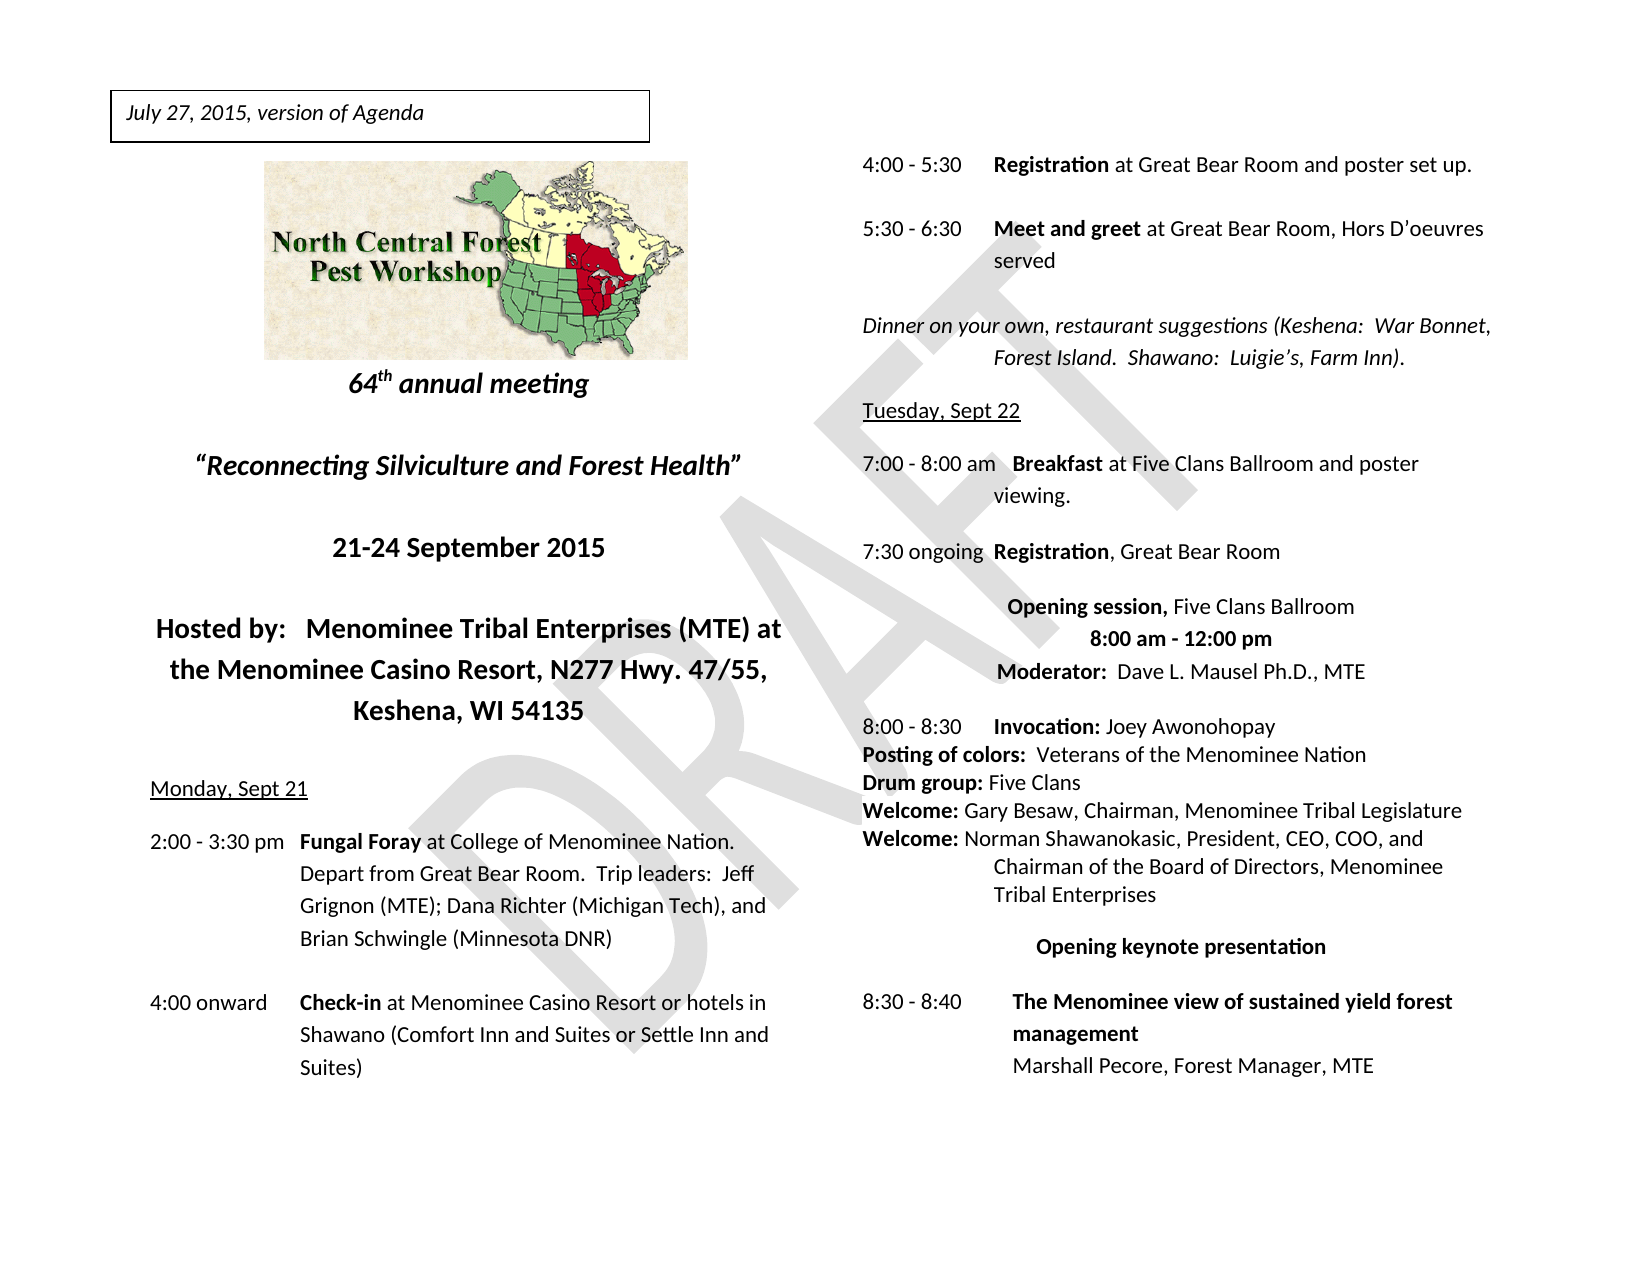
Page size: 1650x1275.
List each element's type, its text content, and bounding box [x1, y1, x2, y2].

text 4:00 onward Check-in at Menominee Casino Resort or hotels in Shawano (Comfort Inn and Suites or Settle Inn and Suites) [150, 988, 787, 1081]
text Welcome: Norman Shawanokasic, President, CEO, COO, and Chairman of the Board of Directors, Menominee Tribal Enterprises [862, 824, 1500, 908]
text 8:00 am - 12:00 pm [862, 624, 1500, 653]
text Hosted by: Menominee Tribal Enterprises (MTE) at the Menominee Casino Resort, N277 Hwy. 47/55, Keshena, WI 54135 [150, 611, 787, 728]
text 5:30 - 6:30 Meet and greet at Great Bear Room, Hors D’oeuvres served [862, 214, 1500, 274]
text Opening session, Five Clans Ballroom [862, 592, 1500, 620]
text 8:30 - 8:40 The Menominee view of sustained yield forest management Marshall Pecore, Forest Manager, MTE [862, 987, 1500, 1080]
text 8:00 - 8:30 Invocation: Joey Awonohopay [862, 712, 1500, 740]
text Moderator: Dave L. Mausel Ph.D., MTE [862, 657, 1500, 685]
text “Reconnecting Silviculture and Forest Health” [150, 447, 787, 482]
text 7:30 ongoing Registration, Great Bear Room [862, 537, 1500, 565]
text 2:00 - 3:30 pm Fungal Foray at College of Menominee Nation. Depart from Great Bear Room. Trip leaders: Jeff Grignon (MTE); Dana Richter (Michigan Tech), and Brian Schwingle (Minnesota DNR) [150, 827, 787, 952]
text 4:00 - 5:30 Registration at Great Bear Room and poster set up. [862, 150, 1500, 178]
text Dinner on your own, restaurant suggestions (Keshena: War Bonnet, Forest Island. Shawano: Luigie’s, Farm Inn). [862, 311, 1500, 371]
text Tuesday, Sept 22 [862, 396, 1500, 424]
picture [264, 161, 688, 360]
text Posting of colors: Veterans of the Menominee Nation [862, 740, 1500, 768]
text 21-24 September 2015 [150, 529, 787, 564]
text Drum group: Five Clans [862, 768, 1500, 796]
text Welcome: Gary Besaw, Chairman, Menominee Tribal Legislature [862, 796, 1500, 824]
text 7:00 - 8:00 am Breakfast at Five Clans Ballroom and poster viewing. [862, 449, 1500, 509]
text Monday, Sept 21 [150, 774, 787, 802]
text Opening keynote presentation [862, 932, 1500, 960]
